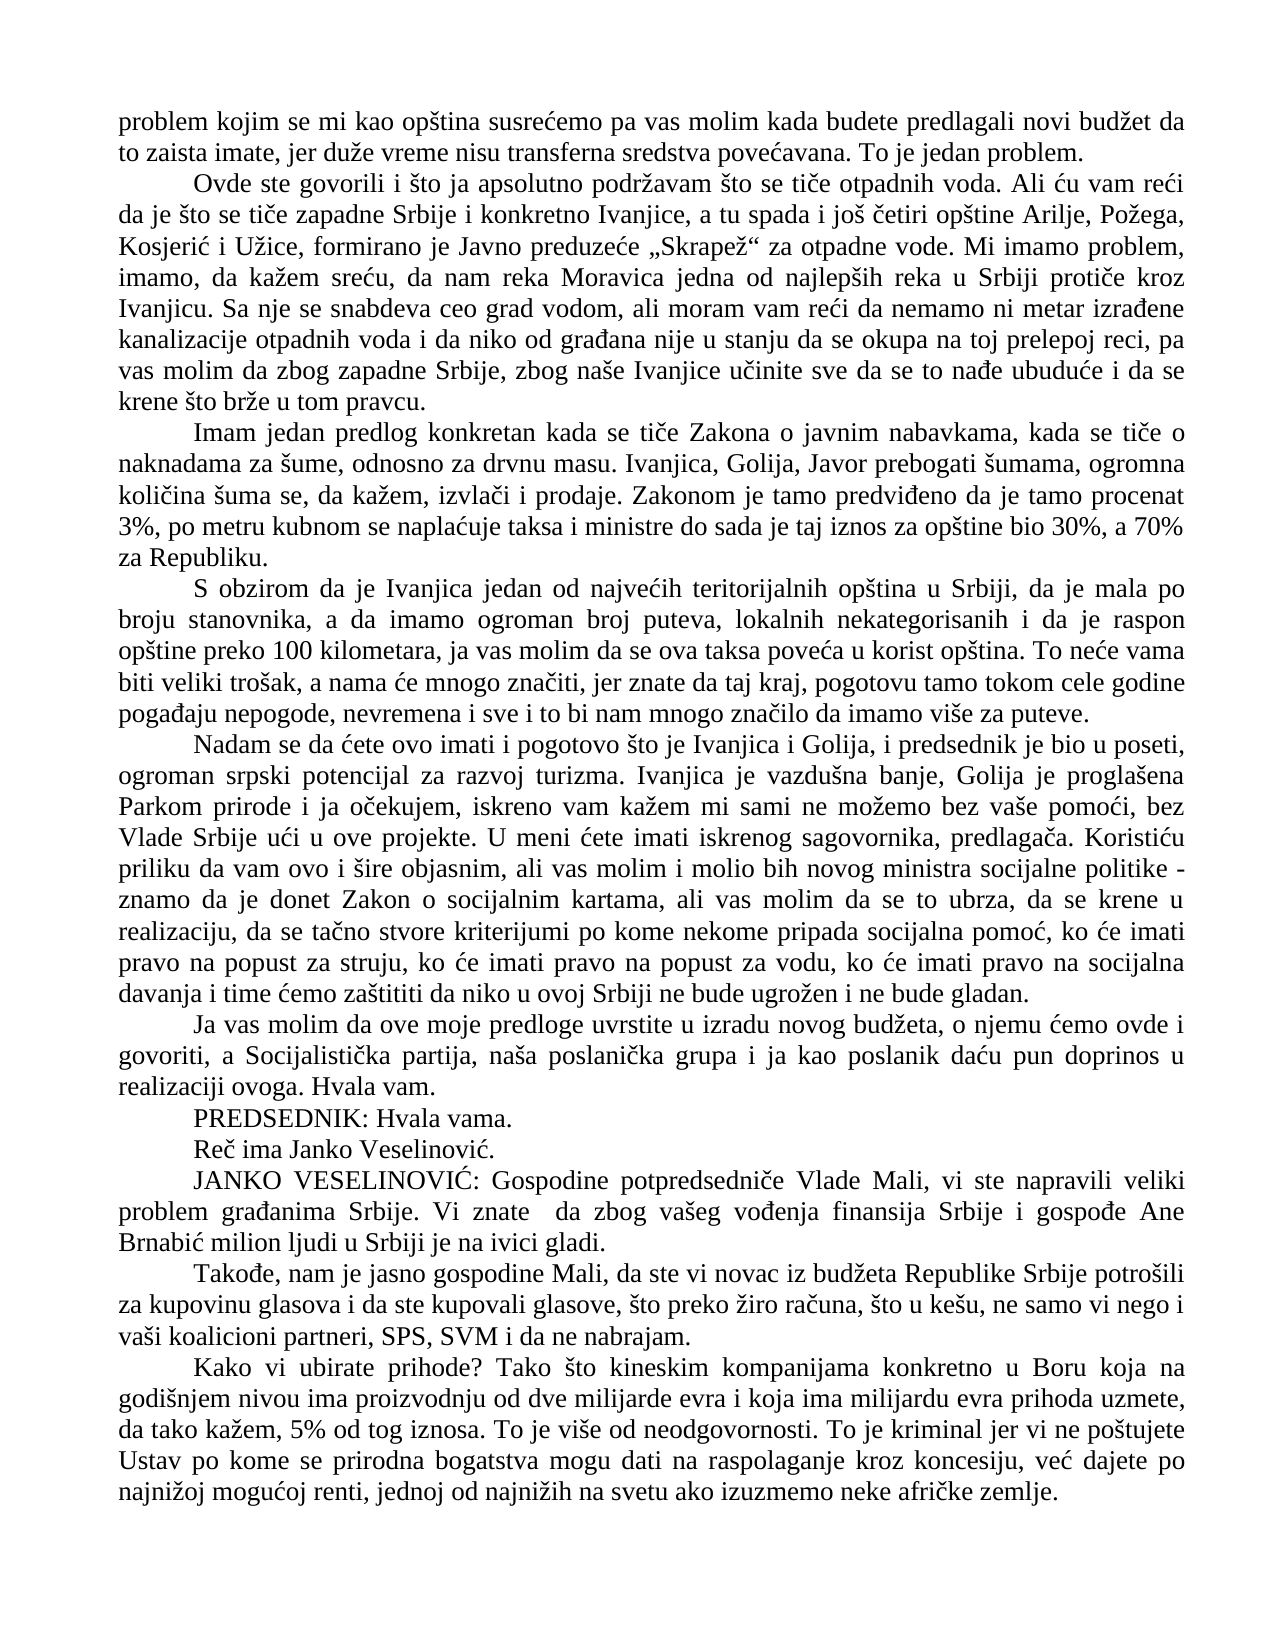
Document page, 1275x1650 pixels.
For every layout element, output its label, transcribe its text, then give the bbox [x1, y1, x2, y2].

text PREDSEDNIK: Hvala vama. [118, 1102, 1186, 1133]
text Imam jedan predlog konkretan kada se tiče Zakona o javnim nabavkama, kada se tiče o naknadama za šume, odnosno za drvnu masu. Ivanjica, Golija, Javor prebogati šumama, ogromna količina šuma se, da kažem, izvlači i prodaje. Zakonom je tamo predviđeno da je tamo procenat 3%, po metru kubnom se naplaćuje taksa i ministre do sada je taj iznos za opštine bio 30%, a 70% za Republiku. [118, 416, 1186, 572]
text Nadam se da ćete ovo imati i pogotovo što je Ivanjica i Golija, i predsednik je bio u poseti, ogroman srpski potencijal za razvoj turizma. Ivanjica je vazdušna banje, Golija je proglašena Parkom prirode i ja očekujem, iskreno vam kažem mi sami ne možemo bez vaše pomoći, bez Vlade Srbije ući u ove projekte. U meni ćete imati iskrenog sagovornika, predlagača. Koristiću priliku da vam ovo i šire objasnim, ali vas molim i molio bih novog ministra socijalne politike - znamo da je donet Zakon o socijalnim kartama, ali vas molim da se to ubrza, da se krene u realizaciju, da se tačno stvore kriterijumi po kome nekome pripada socijalna pomoć, ko će imati pravo na popust za struju, ko će imati pravo na popust za vodu, ko će imati pravo na socijalna davanja i time ćemo zaštititi da niko u ovoj Srbiji ne bude ugrožen i ne bude gladan. [118, 728, 1186, 1008]
text Reč ima Janko Veselinović. [118, 1133, 1186, 1164]
text Ovde ste govorili i što ja apsolutno podržavam što se tiče otpadnih voda. Ali ću vam reći da je što se tiče zapadne Srbije i konkretno Ivanjice, a tu spada i još četiri opštine Arilje, Požega, Kosjerić i Užice, formirano je Javno preduzeće „Skrapež“ za otpadne vode. Mi imamo problem, imamo, da kažem sreću, da nam reka Moravica jedna od najlepših reka u Srbiji protiče kroz Ivanjicu. Sa nje se snabdeva ceo grad vodom, ali moram vam reći da nemamo ni metar izrađene kanalizacije otpadnih voda i da niko od građana nije u stanju da se okupa na toj prelepoj reci, pa vas molim da zbog zapadne Srbije, zbog naše Ivanjice učinite sve da se to nađe ubuduće i da se krene što brže u tom pravcu. [118, 167, 1186, 416]
text Kako vi ubirate prihode? Tako što kineskim kompanijama konkretno u Boru koja na godišnjem nivou ima proizvodnju od dve milijarde evra i koja ima milijardu evra prihoda uzmete, da tako kažem, 5% od tog iznosa. To je više od neodgovornosti. To je kriminal jer vi ne poštujete Ustav po kome se prirodna bogatstva mogu dati na raspolaganje kroz koncesiju, već dajete po najnižoj mogućoj renti, jednoj od najnižih na svetu ako izuzmemo neke afričke zemlje. [118, 1351, 1186, 1507]
text Takođe, nam je jasno gospodine Mali, da ste vi novac iz budžeta Republike Srbije potrošili za kupovinu glasova i da ste kupovali glasove, što preko žiro računa, što u kešu, ne samo vi nego i vaši koalicioni partneri, SPS, SVM i da ne nabrajam. [118, 1257, 1186, 1351]
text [118, 105, 1186, 167]
text S obzirom da je Ivanjica jedan od najvećih teritorijalnih opština u Srbiji, da je mala po broju stanovnika, a da imamo ogroman broj puteva, lokalnih nekategorisanih i da je raspon opštine preko 100 kilometara, ja vas molim da se ova taksa poveća u korist opština. To neće vama biti veliki trošak, a nama će mnogo značiti, jer znate da taj kraj, pogotovu tamo tokom cele godine pogađaju nepogode, nevremena i sve i to bi nam mnogo značilo da imamo više za puteve. [118, 572, 1186, 728]
text Ja vas molim da ove moje predloge uvrstite u izradu novog budžeta, o njemu ćemo ovde i govoriti, a Socijalistička partija, naša poslanička grupa i ja kao poslanik daću pun doprinos u realizaciji ovoga. Hvala vam. [118, 1008, 1186, 1102]
text JANKO VESELINOVIĆ: Gospodine potpredsedniče Vlade Mali, vi ste napravili veliki problem građanima Srbije. Vi znate da zbog vašeg vođenja finansija Srbije i gospođe Ane Brnabić milion ljudi u Srbiji je na ivici gladi. [118, 1164, 1186, 1257]
